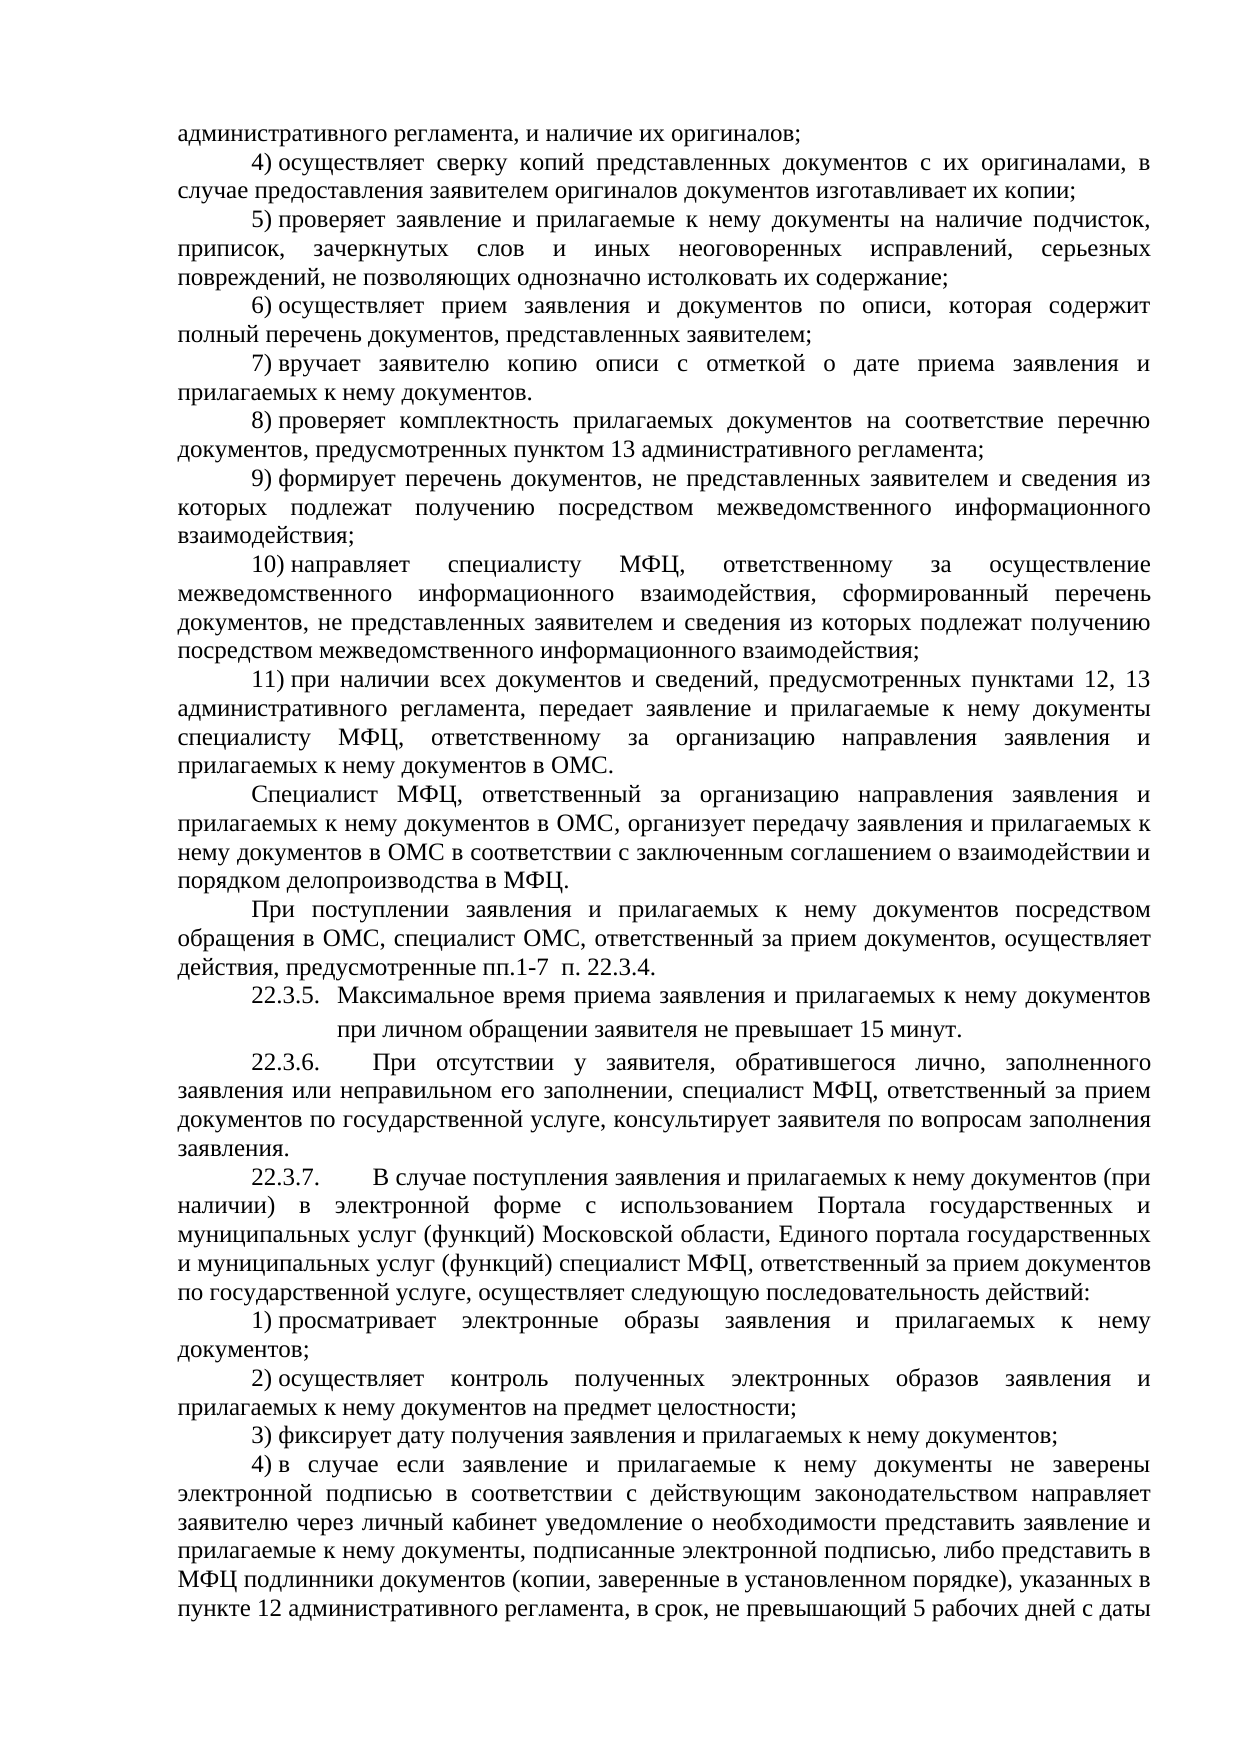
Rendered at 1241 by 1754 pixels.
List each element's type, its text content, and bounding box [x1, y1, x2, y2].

text 10) направляет специалисту МФЦ, ответственному за осуществление межведомственного информационного взаимодействия, сформированный перечень документов, не представленных заявителем и сведения из которых подлежат получению посредством межведомственного информационного взаимодействия; [177, 549, 1152, 664]
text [177, 118, 1152, 147]
text При поступлении заявления и прилагаемых к нему документов посредством обращения в ОМС, специалист ОМС, ответственный за прием документов, осуществляет действия, предусмотренные пп.1-7 п. 22.3.4. [177, 894, 1152, 981]
text 3) фиксирует дату получения заявления и прилагаемых к нему документов; [177, 1420, 1152, 1449]
text 9) формирует перечень документов, не представленных заявителем и сведения из которых подлежат получению посредством межведомственного информационного взаимодействия; [177, 463, 1152, 549]
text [177, 1449, 1152, 1622]
list При отсутствии у заявителя, обратившегося лично, заполненного заявления или неправильном его заполнении, специалист МФЦ, ответственный за прием документов по государственной услуге, консультирует заявителя по вопросам заполнения заявления. [177, 1047, 1152, 1162]
text 7) вручает заявителю копию описи с отметкой о дате приема заявления и прилагаемых к нему документов. [177, 348, 1152, 406]
list В случае поступления заявления и прилагаемых к нему документов (при наличии) в электронной форме с использованием Портала государственных и муниципальных услуг (функций) Московской области, Единого портала государственных и муниципальных услуг (функций) специалист МФЦ, ответственный за прием документов по государственной услуге, осуществляет следующую последовательность действий: [177, 1162, 1152, 1305]
text 5) проверяет заявление и прилагаемые к нему документы на наличие подчисток, приписок, зачеркнутых слов и иных неоговоренных исправлений, серьезных повреждений, не позволяющих однозначно истолковать их содержание; [177, 204, 1152, 291]
text 11) при наличии всех документов и сведений, предусмотренных пунктами 12, 13 административного регламента, передает заявление и прилагаемые к нему документы специалисту МФЦ, ответственному за организацию направления заявления и прилагаемых к нему документов в ОМС. [177, 664, 1152, 779]
text 2) осуществляет контроль полученных электронных образов заявления и прилагаемых к нему документов на предмет целостности; [177, 1363, 1152, 1420]
text Специалист МФЦ, ответственный за организацию направления заявления и прилагаемых к нему документов в ОМС, организует передачу заявления и прилагаемых к нему документов в ОМС в соответствии с заключенным соглашением о взаимодействии и порядком делопроизводства в МФЦ. [177, 779, 1152, 894]
text 6) осуществляет прием заявления и документов по описи, которая содержит полный перечень документов, представленных заявителем; [177, 291, 1152, 348]
text 4) осуществляет сверку копий представленных документов с их оригиналами, в случае предоставления заявителем оригиналов документов изготавливает их копии; [177, 147, 1152, 204]
text 1) просматривает электронные образы заявления и прилагаемых к нему документов; [177, 1305, 1152, 1363]
list Максимальное время приема заявления и прилагаемых к нему документов при личном обращении заявителя не превышает 15 минут. [251, 981, 1152, 1042]
text 8) проверяет комплектность прилагаемых документов на соответствие перечню документов, предусмотренных пунктом 13 административного регламента; [177, 406, 1152, 463]
